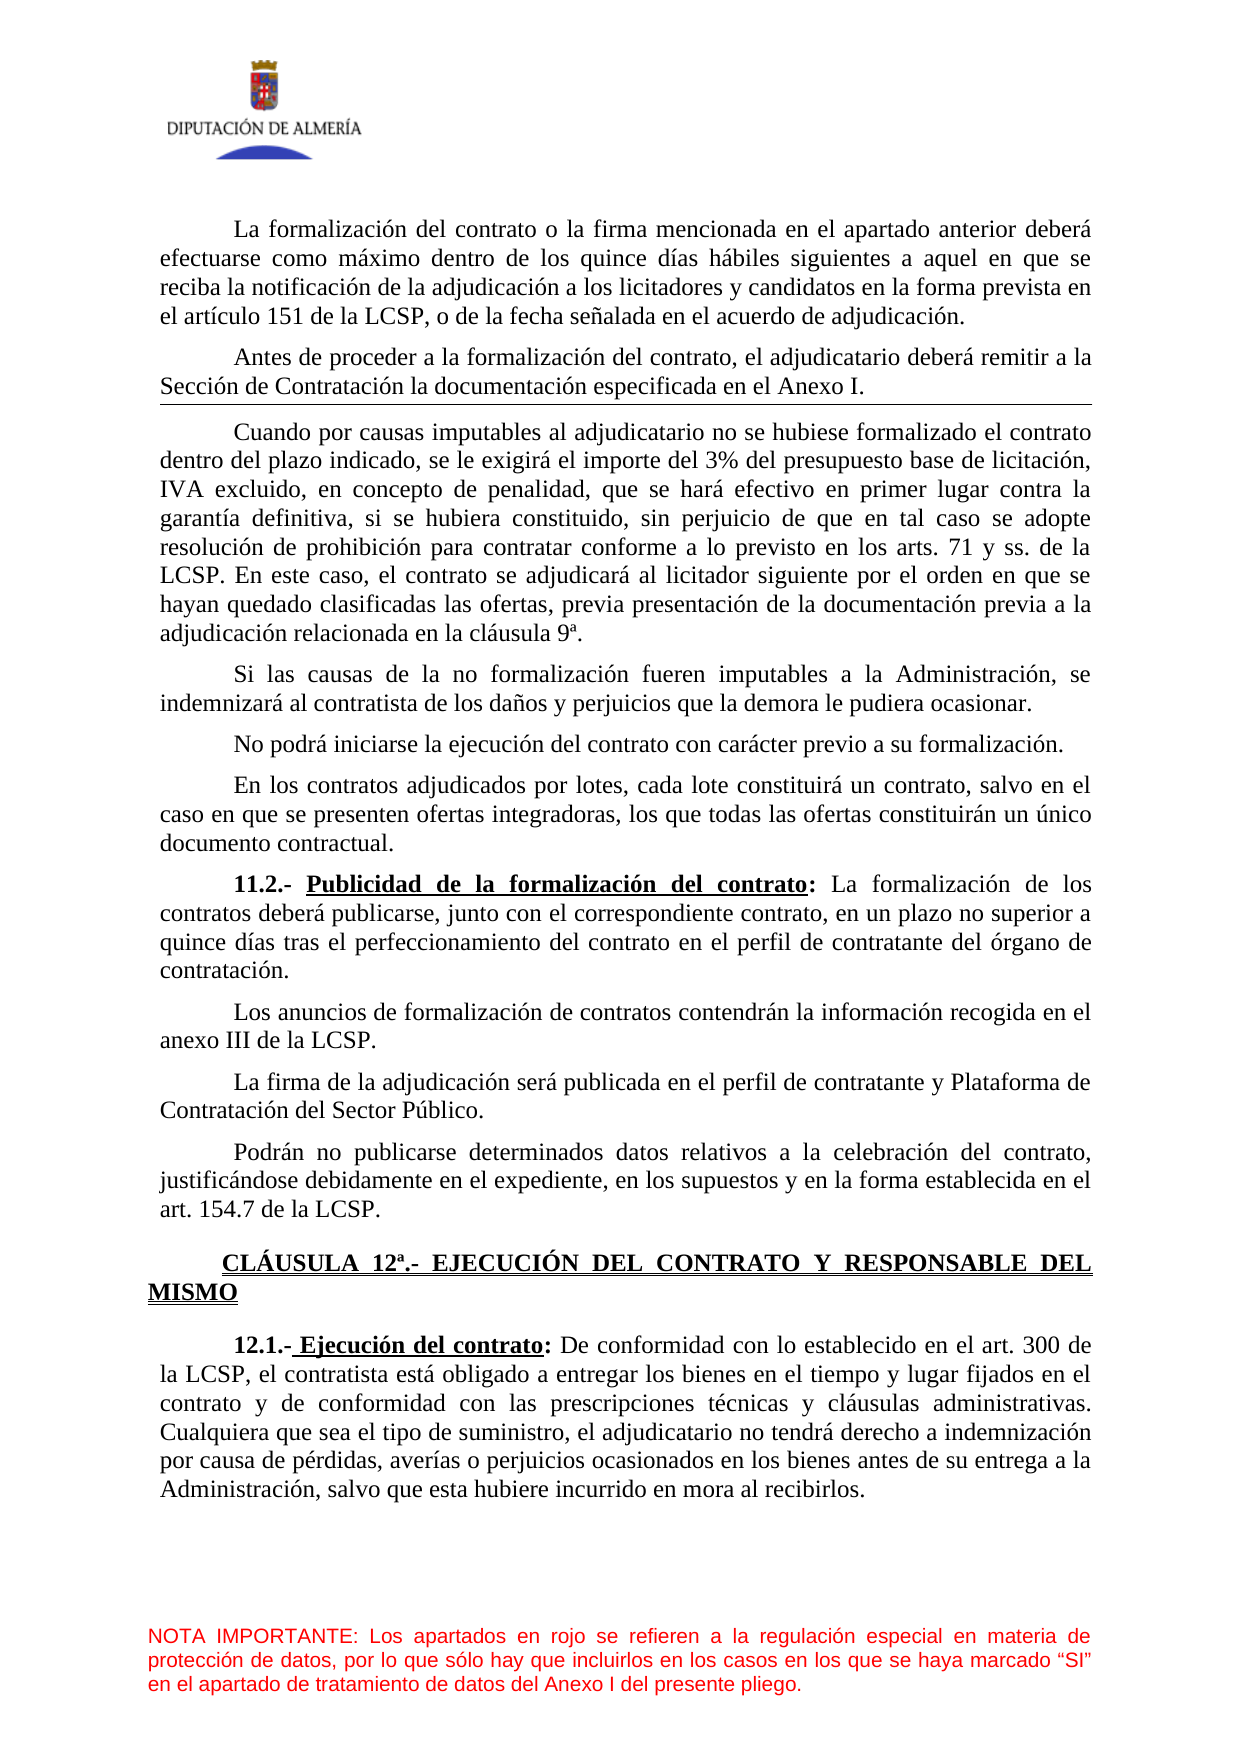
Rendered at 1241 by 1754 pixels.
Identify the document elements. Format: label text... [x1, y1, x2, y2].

text Si las causas de la no formalización fueren imputables a la Administración, se indemnizará al contratista de los daños y perjuicios que la demora le pudiera ocasionar. [159, 659, 1092, 717]
text CLÁUSULA 12ª.- EJECUCIÓN DEL CONTRATO Y RESPONSABLE DEL MISMO [148, 1248, 1092, 1305]
text La firma de la adjudicación será publicada en el perfil de contratante y Plataforma de Contratación del Sector Público. [159, 1067, 1092, 1124]
text Los anuncios de formalización de contratos contendrán la información recogida en el anexo III de la LCSP. [159, 997, 1092, 1054]
text En los contratos adjudicados por lotes, cada lote constituirá un contrato, salvo en el caso en que se presenten ofertas integradoras, los que todas las ofertas constituirán un único documento contractual. [159, 770, 1092, 857]
text Antes de proceder a la formalización del contrato, el adjudicatario deberá remitir a la Sección de Contratación la documentación especificada en el Anexo I. [159, 342, 1092, 404]
text Podrán no publicarse determinados datos relativos a la celebración del contrato, justificándose debidamente en el expediente, en los supuestos y en la forma establecida en el art. 154.7 de la LCSP. [159, 1137, 1092, 1223]
text Cuando por causas imputables al adjudicatario no se hubiese formalizado el contrato dentro del plazo indicado, se le exigirá el importe del 3% del presupuesto base de licitación, IVA excluido, en concepto de penalidad, que se hará efectivo en primer lugar contra la garantía definitiva, si se hubiera constituido, sin perjuicio de que en tal caso se adopte resolución de prohibición para contratar conforme a lo previsto en los arts. 71 y ss. de la LCSP. En este caso, el contrato se adjudicará al licitador siguiente por el orden en que se hayan quedado clasificadas las ofertas, previa presentación de la documentación previa a la adjudicación relacionada en la cláusula 9ª. [159, 417, 1092, 647]
picture [167, 60, 363, 161]
text No podrá iniciarse la ejecución del contrato con carácter previo a su formalización. [159, 729, 1092, 758]
text 12.1.- Ejecución del contrato: De conformidad con lo establecido en el art. 300 de la LCSP, el contratista está obligado a entregar los bienes en el tiempo y lugar fijados en el contrato y de conformidad con las prescripciones técnicas y cláusulas administrativas. Cualquiera que sea el tipo de suministro, el adjudicatario no tendrá derecho a indemnización por causa de pérdidas, averías o perjuicios ocasionados en los bienes antes de su entrega a la Administración, salvo que esta hubiere incurrido en mora al recibirlos. [159, 1330, 1092, 1503]
text La formalización del contrato o la firma mencionada en el apartado anterior deberá efectuarse como máximo dentro de los quince días hábiles siguientes a aquel en que se reciba la notificación de la adjudicación a los licitadores y candidatos en la forma prevista en el artículo 151 de la LCSP, o de la fecha señalada en el acuerdo de adjudicación. [159, 214, 1092, 329]
text 11.2.- Publicidad de la formalización del contrato: La formalización de los contratos deberá publicarse, junto con el correspondiente contrato, en un plazo no superior a quince días tras el perfeccionamiento del contrato en el perfil de contratante del órgano de contratación. [159, 869, 1092, 984]
